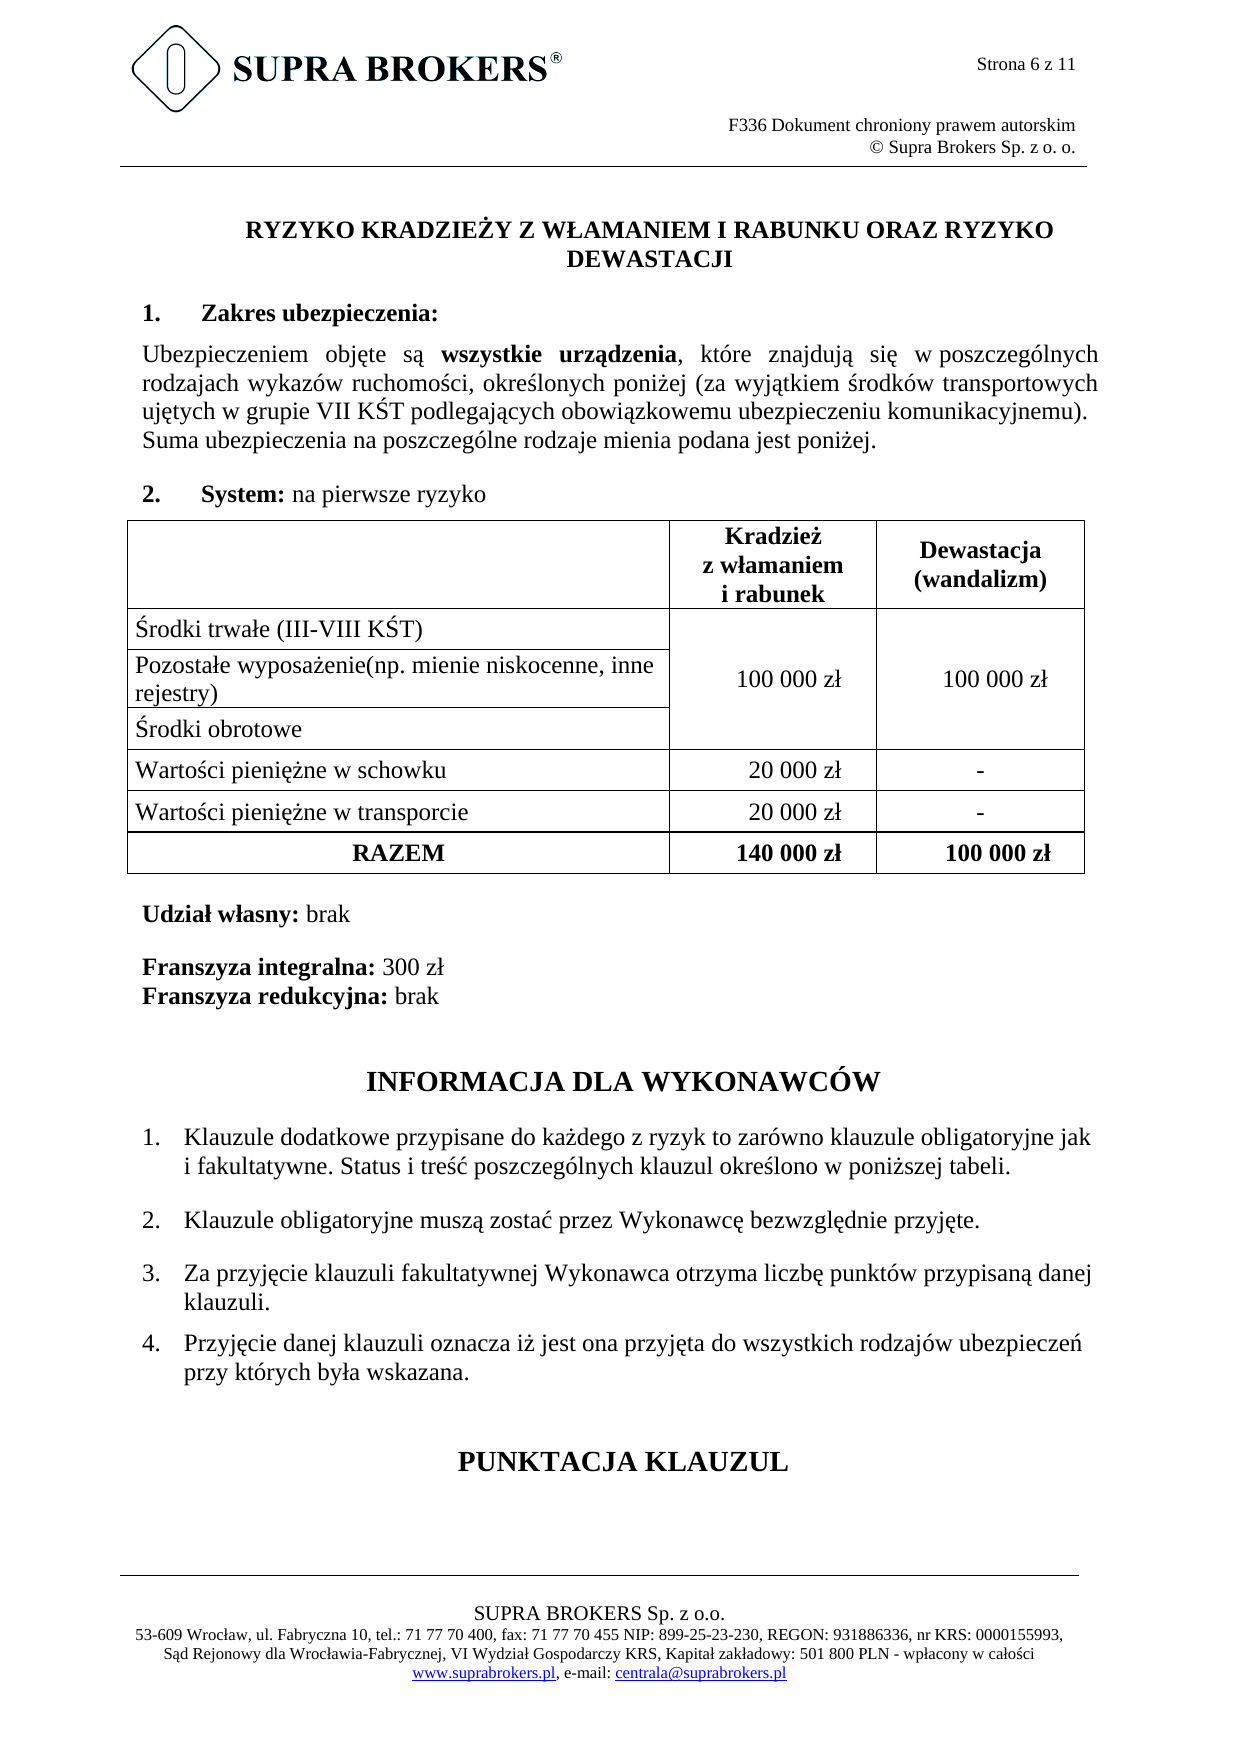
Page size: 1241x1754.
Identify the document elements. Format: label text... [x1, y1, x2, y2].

text Franszyza integralna: 300 zł [142, 952, 1098, 981]
table_cell Pozostałe wyposażenie(np. mienie niskocenne, inne rejestry) [128, 650, 669, 707]
table_header Dewastacja (wandalizm) [877, 521, 1084, 607]
list Za przyjęcie klauzuli fakultatywnej Wykonawca otrzyma liczbę punktów przypisaną danej klauzuli. [142, 1258, 1098, 1316]
table_cell 100 000 zł [670, 609, 876, 749]
text INFORMACJA DLA WYKONAWCÓW [148, 1064, 1098, 1097]
list Przyjęcie danej klauzuli oznacza iż jest ona przyjęta do wszystkich rodzajów ubezpieczeń przy których była wskazana. [142, 1328, 1098, 1386]
text Suma ubezpieczenia na poszczególne rodzaje mienia podana jest poniżej. [142, 425, 1099, 454]
list Klauzule dodatkowe przypisane do każdego z ryzyk to zarówno klauzule obligatoryjne jak i fakultatywne. Status i treść poszczególnych klauzul określono w poniższej tabeli. [142, 1122, 1098, 1180]
list System: na pierwsze ryzyko [142, 479, 1098, 508]
table_cell Środki trwałe (III-VIII KŚT) [128, 609, 669, 649]
text Ubezpieczeniem objęte są wszystkie urządzenia, które znajdują się w poszczególnych rodzajach wykazów ruchomości, określonych poniżej (za wyjątkiem środków transportowych ujętych w grupie VII KŚT podlegających obowiązkowemu ubezpieczeniu komunikacyjnemu). [142, 339, 1099, 425]
text Franszyza redukcyjna: brak [142, 981, 1099, 1010]
table_cell Wartości pieniężne w transporcie [128, 791, 669, 831]
table_cell Środki obrotowe [128, 708, 669, 749]
table_cell 140 000 zł [670, 833, 876, 873]
table_cell - [877, 750, 1084, 790]
list Klauzule obligatoryjne muszą zostać przez Wykonawcę bezwzględnie przyjęte. [142, 1205, 1098, 1233]
text PUNKTACJA KLAUZUL [148, 1444, 1098, 1478]
table_cell 100 000 zł [877, 609, 1084, 749]
table_cell 20 000 zł [670, 750, 876, 790]
picture [130, 23, 592, 115]
table_cell 20 000 zł [670, 791, 876, 831]
table_cell RAZEM [128, 833, 669, 873]
table_cell Wartości pieniężne w schowku [128, 750, 669, 790]
table_cell - [877, 791, 1084, 831]
table_cell 100 000 zł [877, 833, 1084, 873]
text Udział własny: brak [142, 899, 1099, 927]
table_header [128, 521, 669, 607]
list RYZYKO KRADZIEŻY Z WŁAMANIEM I RABUNKU ORAZ RYZYKO DEWASTACJI [201, 215, 1098, 273]
table_header Kradzież z włamaniem i rabunek [670, 521, 876, 607]
list Zakres ubezpieczenia: [142, 298, 1098, 326]
